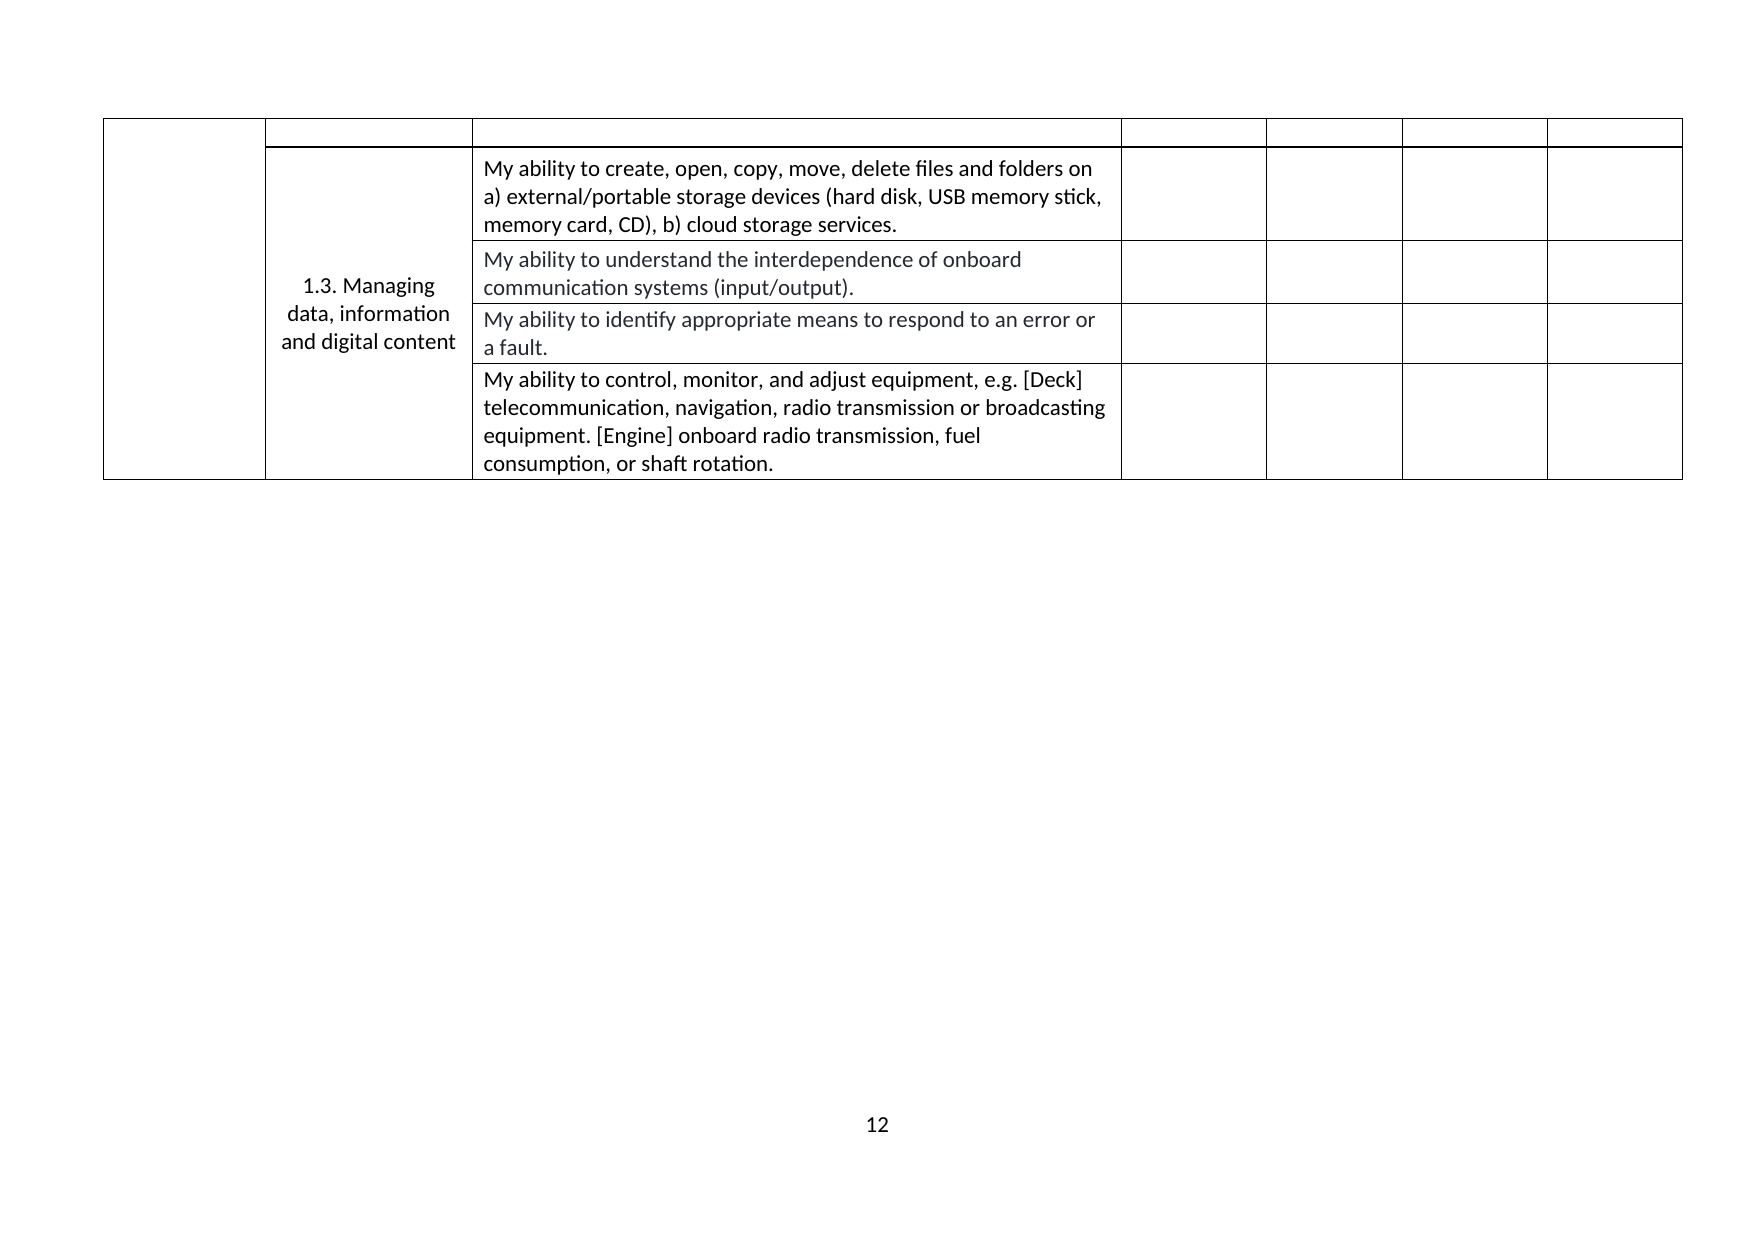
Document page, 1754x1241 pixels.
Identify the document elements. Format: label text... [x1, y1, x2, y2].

table_cell [1122, 148, 1266, 240]
table_header [1122, 119, 1266, 146]
table_cell My ability to identify appropriate means to respond to an error or a fault. [473, 304, 1121, 363]
table_header [104, 119, 265, 479]
table_cell [1122, 364, 1266, 479]
table_cell [1267, 304, 1402, 363]
table_cell [1267, 241, 1402, 303]
table_header [1267, 119, 1402, 146]
table_cell [1403, 148, 1547, 240]
table_cell 1.3. Managing data, information and digital content [266, 148, 472, 479]
table_cell [1403, 364, 1547, 479]
table_header [1403, 119, 1547, 146]
table_header [266, 119, 472, 146]
table_cell [1548, 364, 1682, 479]
table_cell [1548, 148, 1682, 240]
table_cell [1267, 364, 1402, 479]
table_cell [1403, 241, 1547, 303]
table_header [473, 119, 1121, 146]
table_cell [1548, 241, 1682, 303]
table_cell [1267, 148, 1402, 240]
table_cell [1548, 304, 1682, 363]
table_cell My ability to understand the interdependence of onboard communication systems (input/output). [473, 241, 1121, 303]
table_header [1548, 119, 1682, 146]
table_cell [1122, 304, 1266, 363]
table_cell My ability to control, monitor, and adjust equipment, e.g. [Deck] telecommunication, navigation, radio transmission or broadcasting equipment. [Engine] onboard radio transmission, fuel consumption, or shaft rotation. [473, 364, 1121, 479]
table_cell [1122, 241, 1266, 303]
table_cell [1403, 304, 1547, 363]
table_cell My ability to create, open, copy, move, delete files and folders on a) external/portable storage devices (hard disk, USB memory stick, memory card, CD), b) cloud storage services. [473, 148, 1121, 240]
